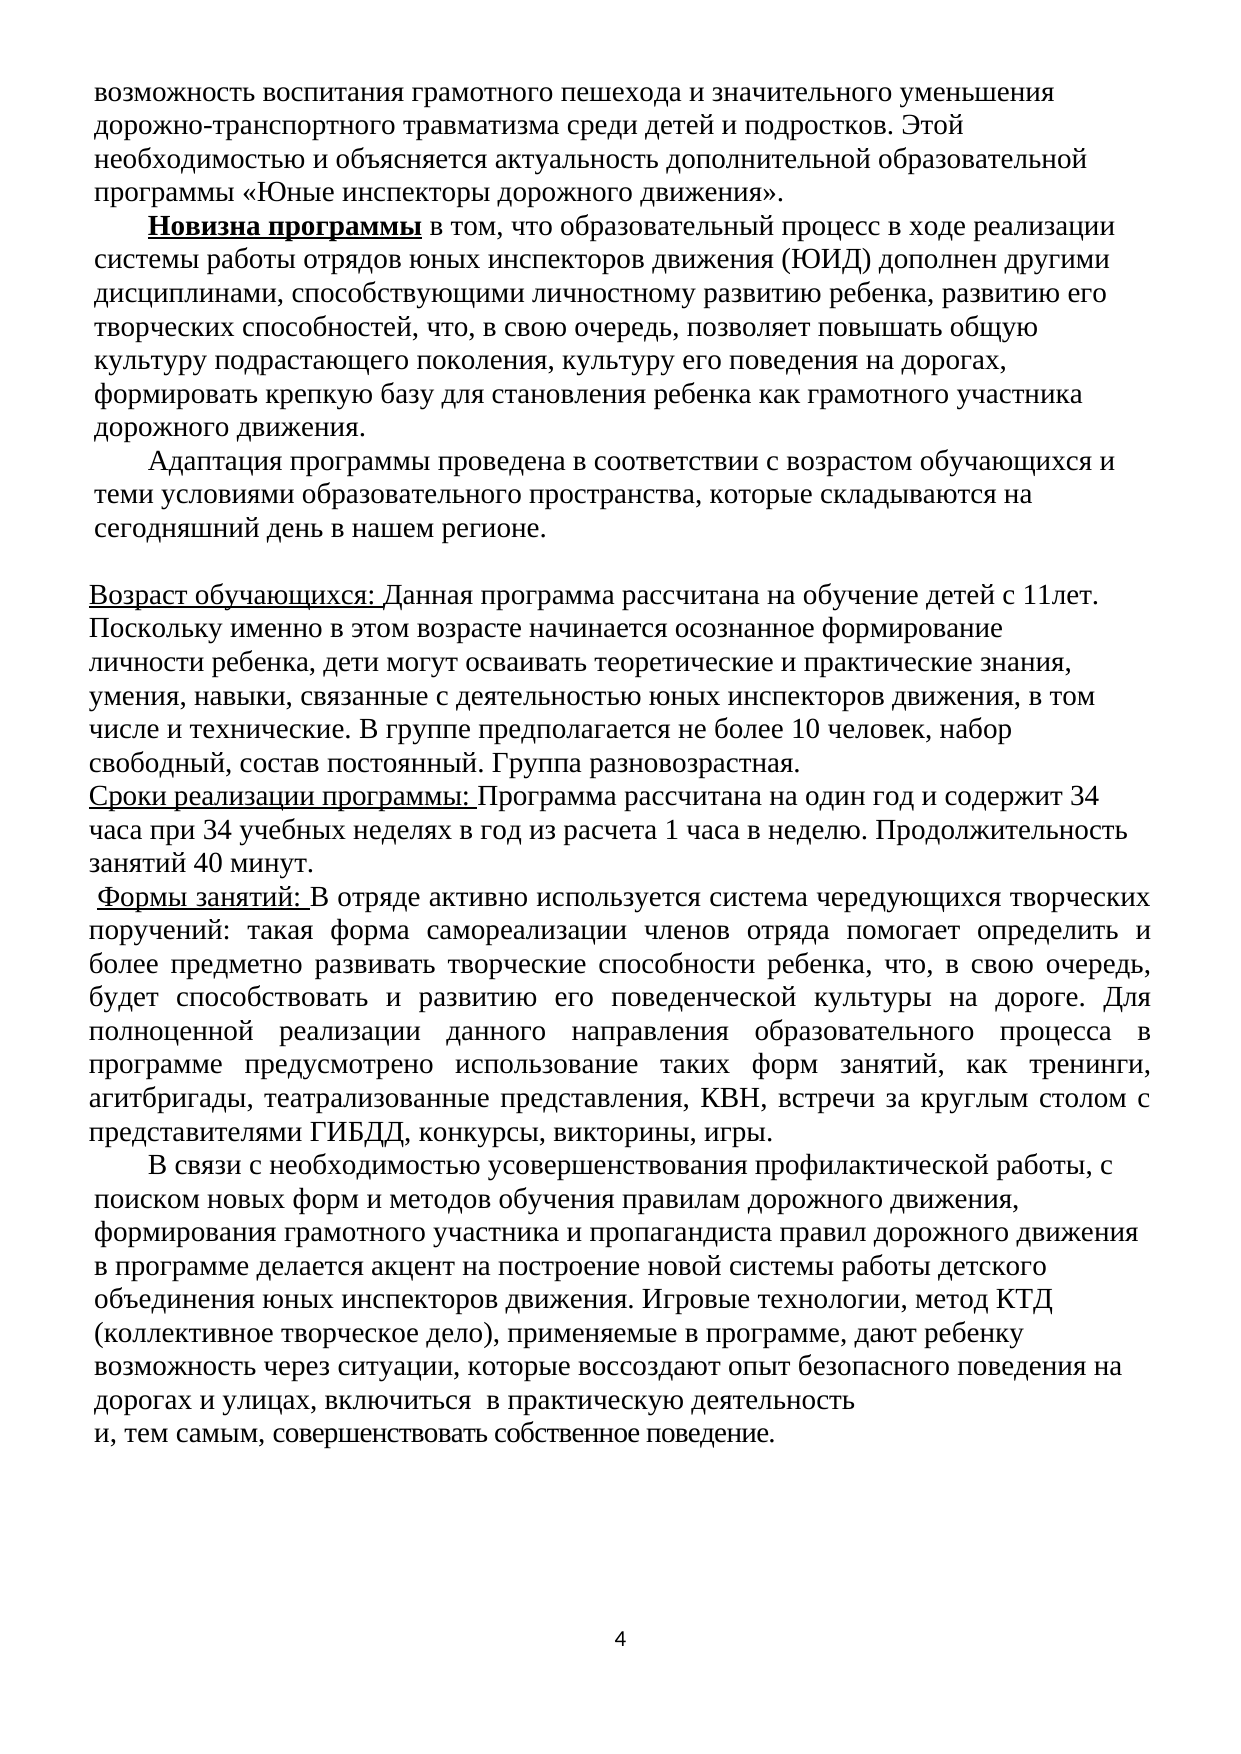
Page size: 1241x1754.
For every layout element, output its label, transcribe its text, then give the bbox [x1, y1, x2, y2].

text Формы занятий: В отряде активно используется система чередующихся творческих поручений: такая форма самореализации членов отряда помогает определить и более предметно развивать творческие способности ребенка, что, в свою очередь, будет способствовать и развитию его поведенческой культуры на дороге. Для полноценной реализации данного направления образовательного процесса в программе предусмотрено использование таких форм занятий, как тренинги, агитбригады, театрализованные представления, КВН, встречи за круглым столом с представителями ГИБДД, конкурсы, викторины, игры. [89, 879, 1152, 1147]
text В связи с необходимостью усовершенствования профилактической работы, с поиском новых форм и методов обучения правилам дорожного движения, формирования грамотного участника и пропагандиста правил дорожного движения в программе делается акцент на построение новой системы работы детского объединения юных инспекторов движения. Игровые технологии, метод КТД (коллективное творческое дело), применяемые в программе, дают ребенку возможность через ситуации, которые воссоздают опыт безопасного поведения на дорогах и улицах, включиться в практическую деятельность и, тем самым, совершенствовать собственное поведение. [94, 1147, 1152, 1449]
text Сроки реализации программы: Программа рассчитана на один год и содержит 34 часа при 34 учебных неделях в год из расчета 1 часа в неделю. Продолжительность занятий 40 минут. [89, 778, 1152, 879]
text Возраст обучающихся: Данная программа рассчитана на обучение детей с 11лет. Поскольку именно в этом возрасте начинается осознанное формирование личности ребенка, дети могут осваивать теоретические и практические знания, умения, навыки, связанные с деятельностью юных инспекторов движения, в том числе и технические. В группе предполагается не более 10 человек, набор свободный, состав постоянный. Группа разновозрастная. [89, 577, 1104, 778]
text Новизна программы в том, что образовательный процесс в ходе реализации системы работы отрядов юных инспекторов движения (ЮИД) дополнен другими дисциплинами, способствующими личностному развитию ребенка, развитию его творческих способностей, что, в свою очередь, позволяет повышать общую культуру подрастающего поколения, культуру его поведения на дорогах, формировать крепкую базу для становления ребенка как грамотного участника дорожного движения. [94, 208, 1151, 443]
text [94, 74, 1152, 208]
text Адаптация программы проведена в соответствии с возрастом обучающихся и теми условиями образовательного пространства, которые складываются на сегодняшний день в нашем регионе. [94, 443, 1151, 543]
